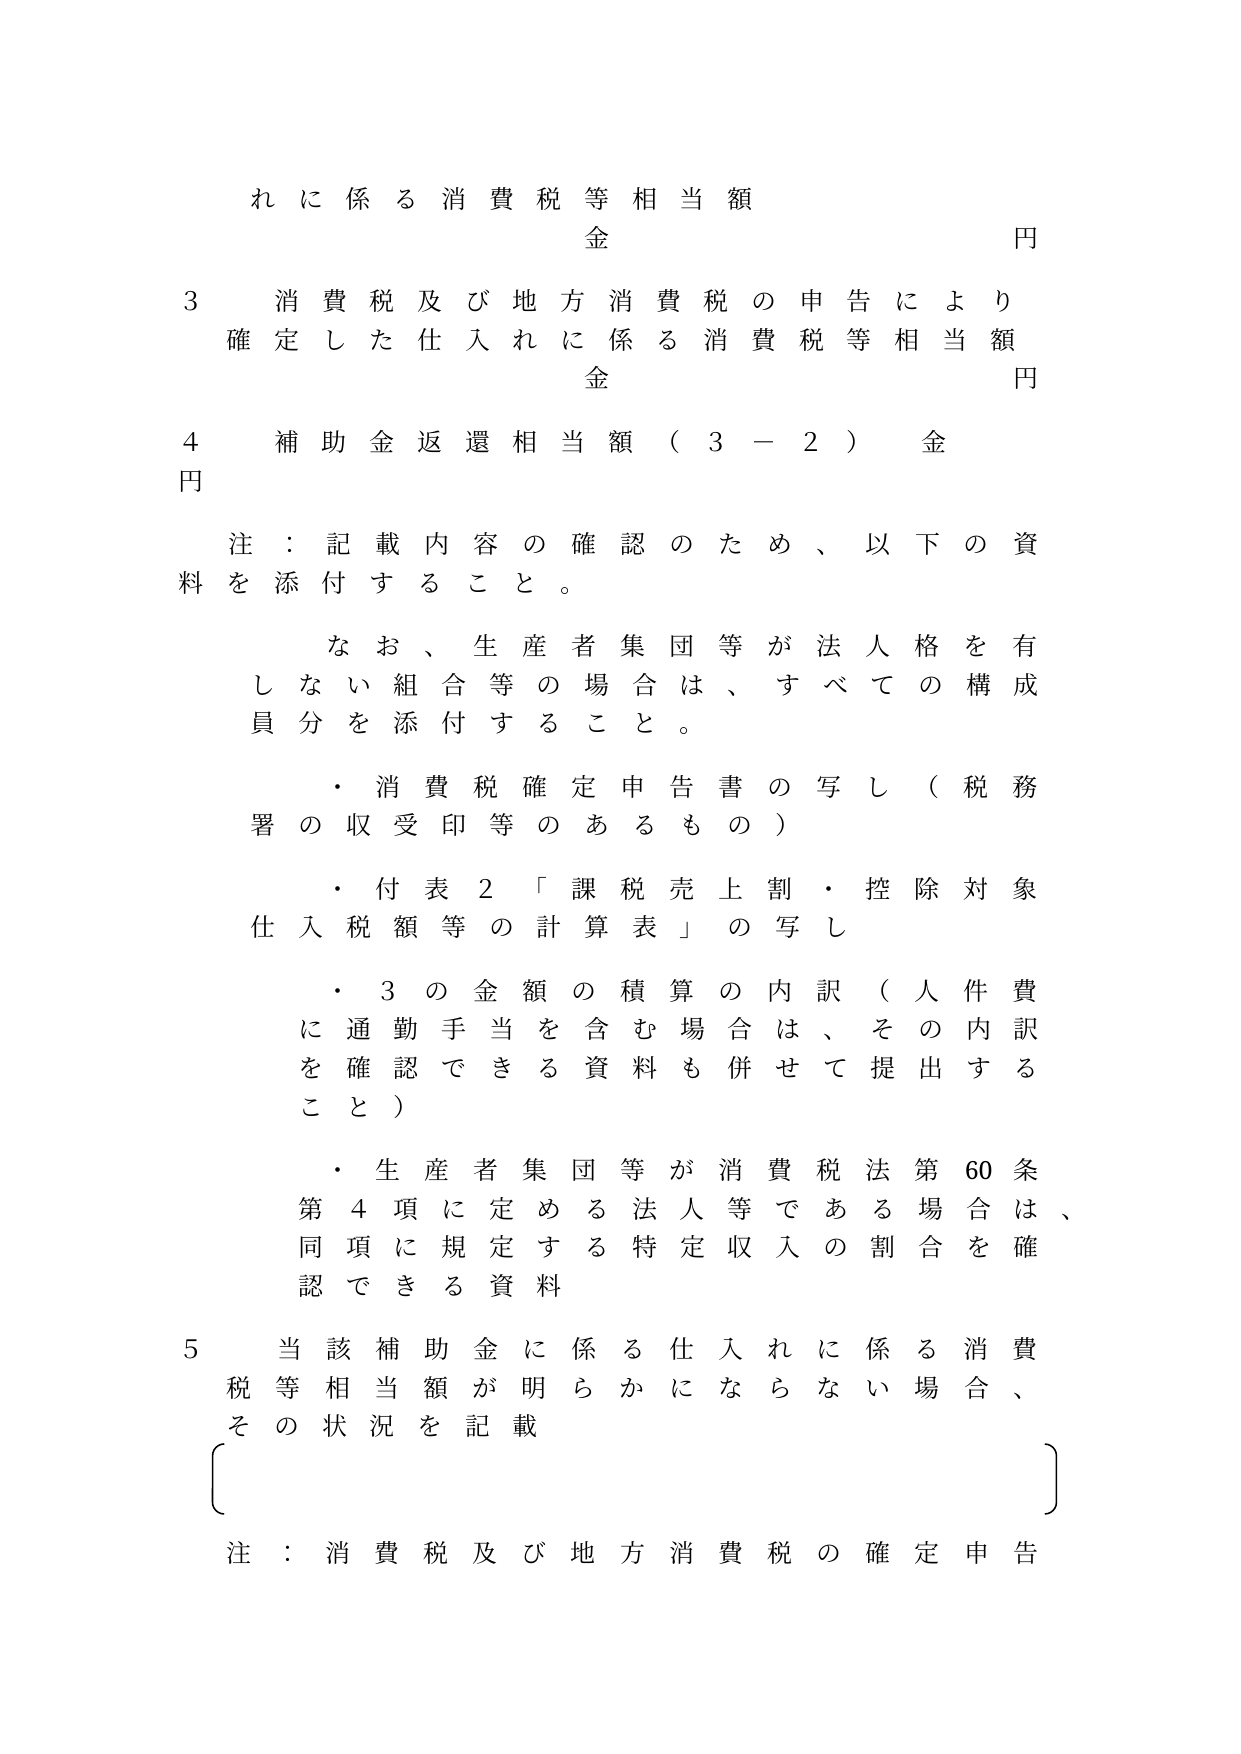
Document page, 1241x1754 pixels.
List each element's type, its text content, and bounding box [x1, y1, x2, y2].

text ・消費税確定申告書の写し（税務署の収受印等のあるもの） [179, 766, 1061, 843]
text ・付表２「課税売上割・控除対象仕入税額等の計算表」の写し [179, 868, 1061, 945]
text 金 円 [179, 358, 1061, 396]
text ３ 消費税及び地方消費税の申告により確定した仕入れに係る消費税等相当額 [179, 281, 1061, 358]
text ・３の金額の積算の内訳（人件費に通勤手当を含む場合は、その内訳を確認できる資料も併せて提出すること） [179, 970, 1061, 1124]
text ５ 当該補助金に係る仕入れに係る消費税等相当額が明らかにならない場合、その状況を記載 [179, 1329, 1061, 1444]
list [179, 179, 1061, 217]
text なお、生産者集団等が法人格を有しない組合等の場合は、すべての構成員分を添付すること。 [179, 626, 1061, 741]
text ４ 補助金返還相当額（３－２） 金 円 [179, 421, 1061, 498]
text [203, 1533, 1061, 1571]
text 金 円 [229, 217, 1061, 256]
text ・生産者集団等が消費税法第60条第４項に定める法人等である場合は、同項に規定する特定収入の割合を確認できる資料 [179, 1149, 1061, 1304]
text 注：記載内容の確認のため、以下の資料を添付すること。 [179, 523, 1061, 601]
